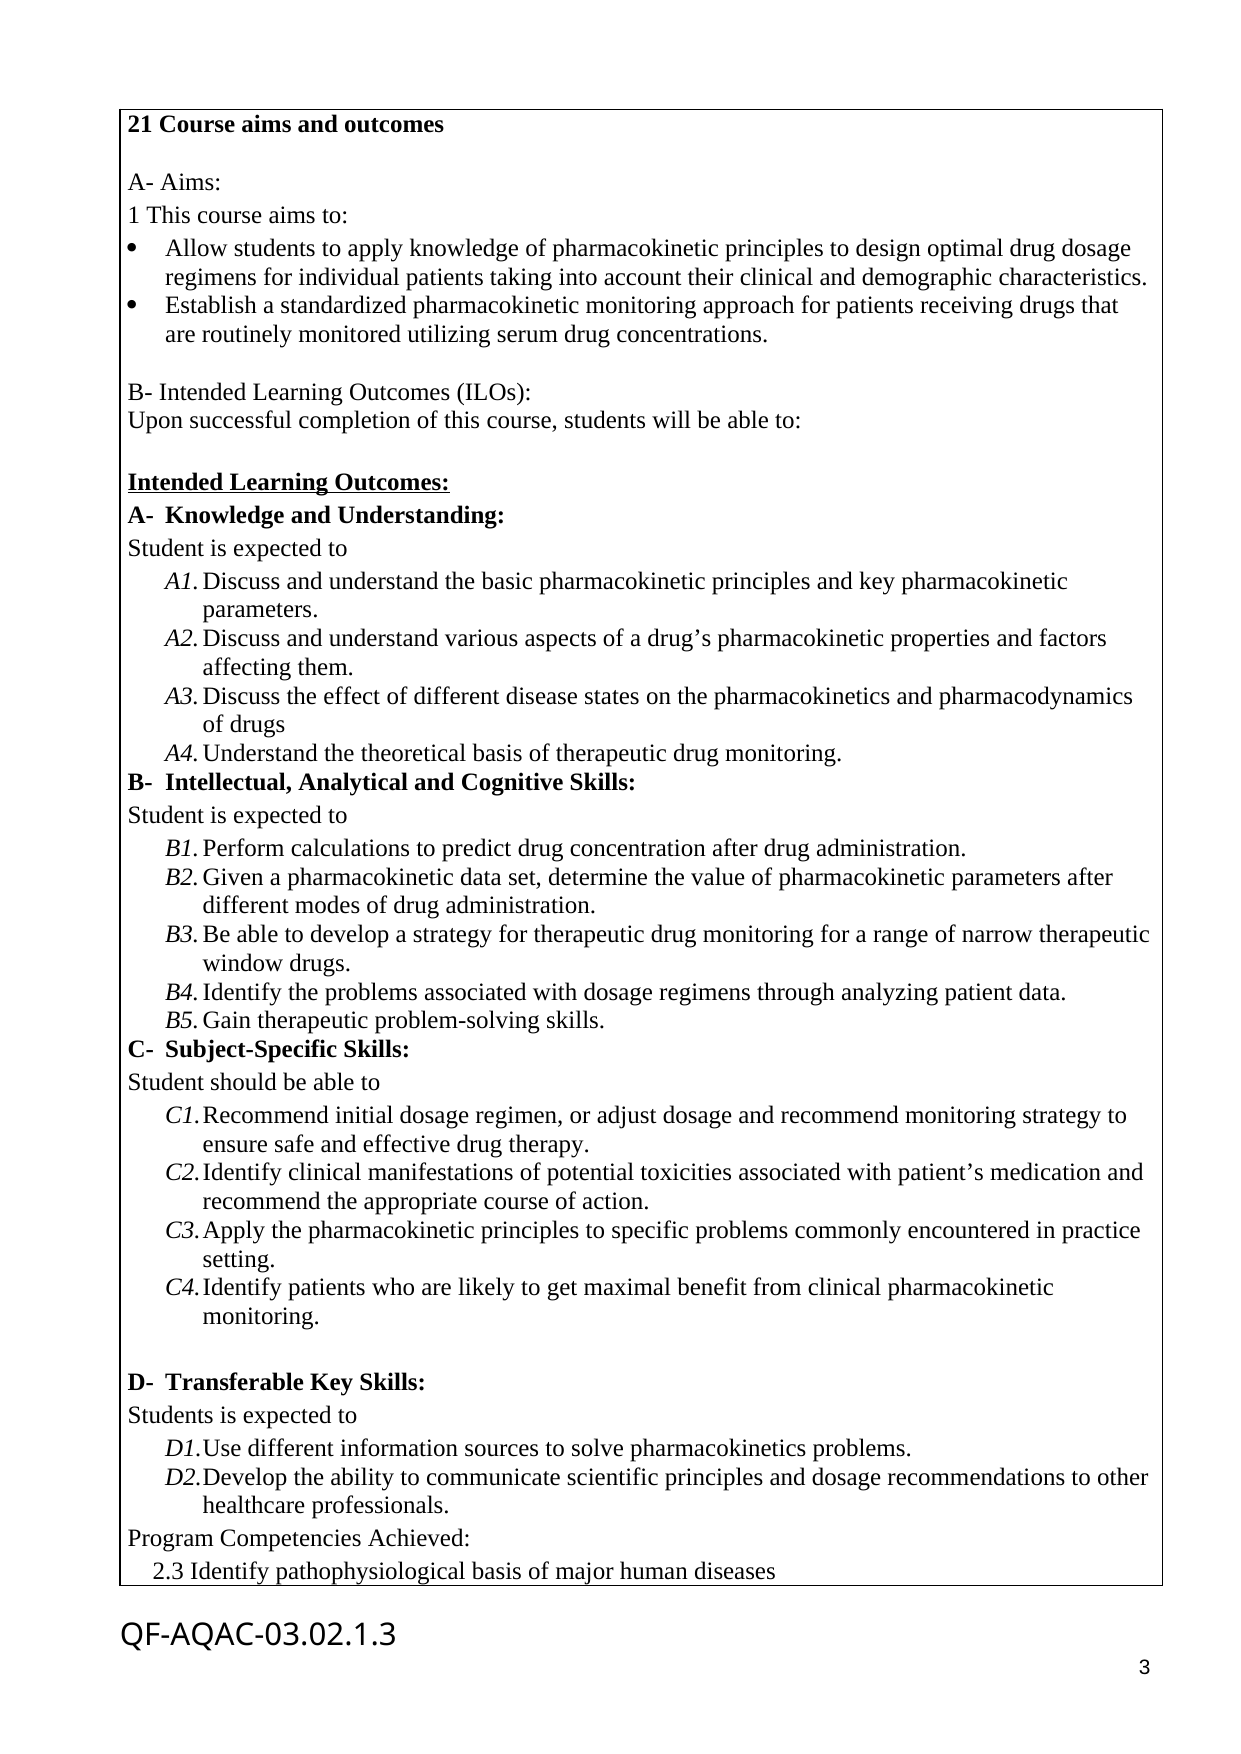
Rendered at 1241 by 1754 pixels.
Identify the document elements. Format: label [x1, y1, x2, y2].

table_header [121, 110, 1162, 1585]
